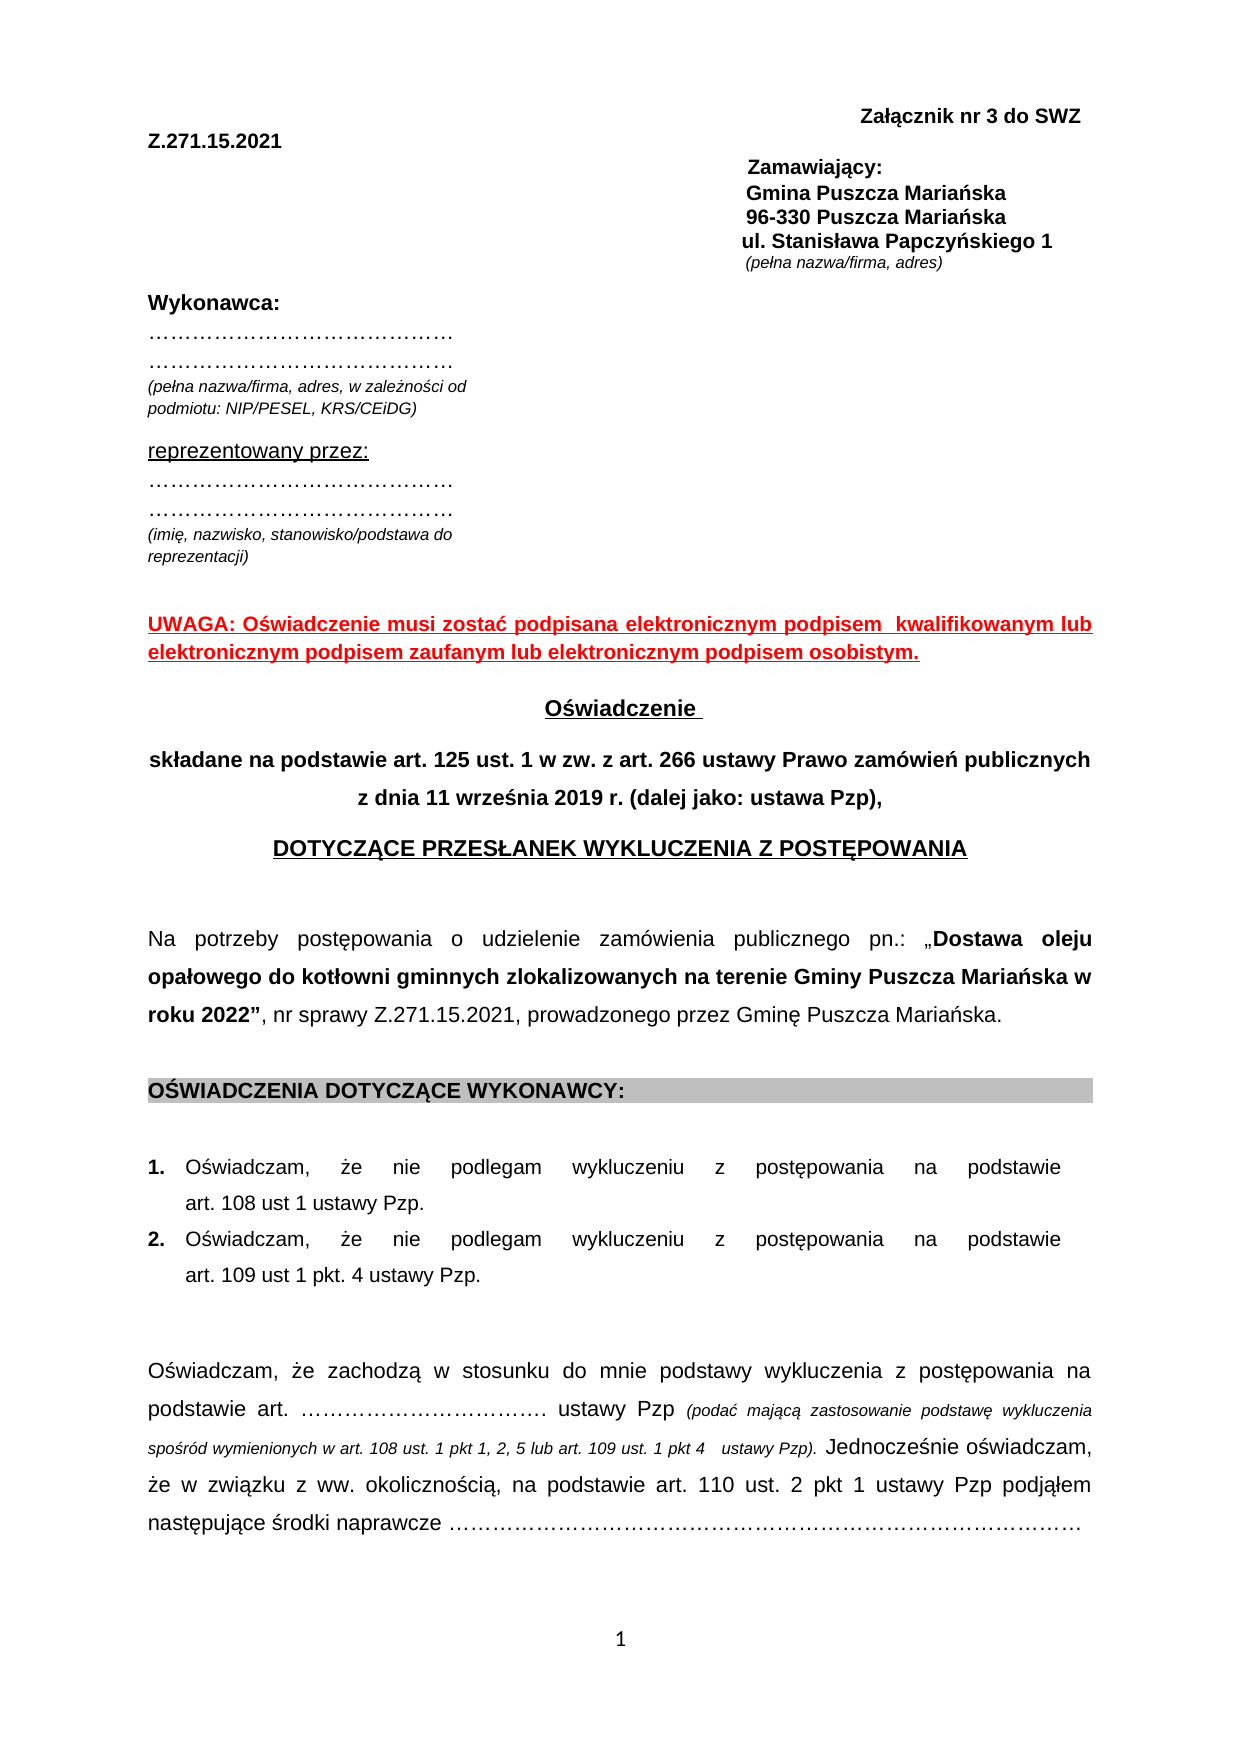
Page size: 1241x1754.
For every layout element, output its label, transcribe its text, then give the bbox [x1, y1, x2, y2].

text (pełna nazwa/firma, adres, w zależności od podmiotu: NIP/PESEL, KRS/CEiDG) [148, 377, 472, 418]
text ………………………………………………………………………… [148, 319, 472, 373]
text Wykonawca: [148, 290, 1093, 315]
text Zamawiający: [148, 155, 1093, 179]
text DOTYCZĄCE PRZESŁANEK WYKLUCZENIA Z POSTĘPOWANIA [148, 835, 1093, 861]
text UWAGA: Oświadczenie musi zostać podpisana elektronicznym podpisem kwalifikowanym lub elektronicznym podpisem zaufanym lub elektronicznym podpisem osobistym. [148, 634, 1093, 664]
text ………………………………………………………………………… [148, 467, 472, 521]
text Oświadczenie [148, 695, 1093, 721]
text Załącznik nr 3 do SWZ [694, 103, 1093, 127]
text UWAGA: Oświadczenie musi zostać podpisana elektronicznym podpisem kwalifikowanym lub elektronicznym podpisem zaufanym lub elektronicznym podpisem osobistym. [148, 612, 1093, 633]
text (imię, nazwisko, stanowisko/podstawa do reprezentacji) [148, 524, 472, 566]
text Oświadczam, że zachodzą w stosunku do mnie podstawy wykluczenia z postępowania na podstawie art. ……………………………. ustawy Pzp (podać mającą zastosowanie podstawę wykluczenia spośród wymienionych w art. 108 ust. 1 pkt 1, 2, 5 lub art. 109 ust. 1 pkt 4 ustawy Pzp). Jednocześnie oświadczam, że w związku z ww. okolicznością, na podstawie art. 110 ust. 2 pkt 1 ustawy Pzp podjąłem następujące środki naprawcze …………………………………………………………………………… [148, 1358, 1093, 1535]
text reprezentowany przez: [148, 438, 1093, 463]
text składane na podstawie art. 125 ust. 1 w zw. z art. 266 ustawy Prawo zamówień publicznych z dnia 11 września 2019 r. (dalej jako: ustawa Pzp), [148, 747, 1093, 810]
list Oświadczam, że nie podlegam wykluczeniu z postępowania na podstawie art. 108 ust 1 ustawy Pzp. [148, 1155, 1093, 1215]
list Na potrzeby postępowania o udzielenie zamówienia publicznego pn.: „Dostawa oleju opałowego do kotłowni gminnych zlokalizowanych na terenie Gminy Puszcza Mariańska w roku 2022”, nr sprawy Z.271.15.2021, prowadzonego przez Gminę Puszcza Mariańska. [148, 926, 1093, 1027]
text OŚWIADCZENIA DOTYCZĄCE WYKONAWCY: [148, 1078, 1093, 1103]
text (pełna nazwa/firma, adres) [148, 253, 1093, 272]
text ul. Stanisława Papczyńskiego 1 [148, 229, 1093, 253]
text 96-330 Puszcza Mariańska [148, 205, 1093, 229]
text Gmina Puszcza Mariańska [148, 181, 1093, 205]
text Z.271.15.2021 [148, 129, 1093, 153]
list Oświadczam, że nie podlegam wykluczeniu z postępowania na podstawie art. 109 ust 1 pkt. 4 ustawy Pzp. [148, 1227, 1093, 1287]
